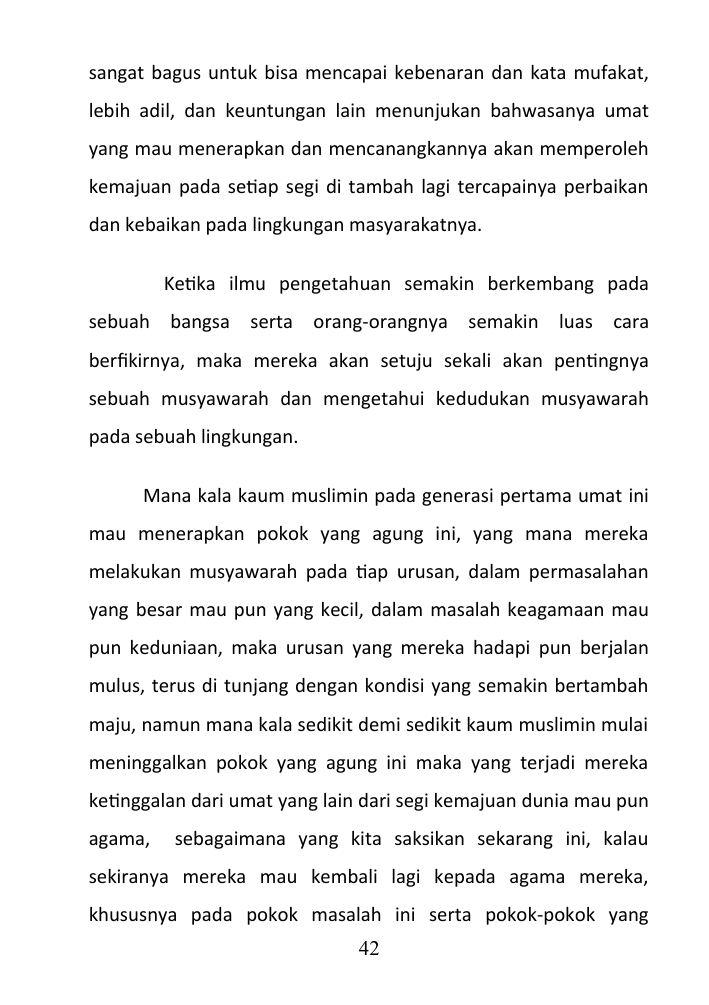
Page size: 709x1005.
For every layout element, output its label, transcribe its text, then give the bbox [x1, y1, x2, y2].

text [88, 482, 650, 927]
text Ketika ilmu pengetahuan semakin berkembang pada sebuah bangsa serta orang-orangnya semakin luas cara berfikirnya, maka mereka akan setuju sekali akan pentingnya sebuah musyawarah dan mengetahui kedudukan musyawarah pada sebuah lingkungan. [88, 271, 650, 448]
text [88, 59, 650, 237]
